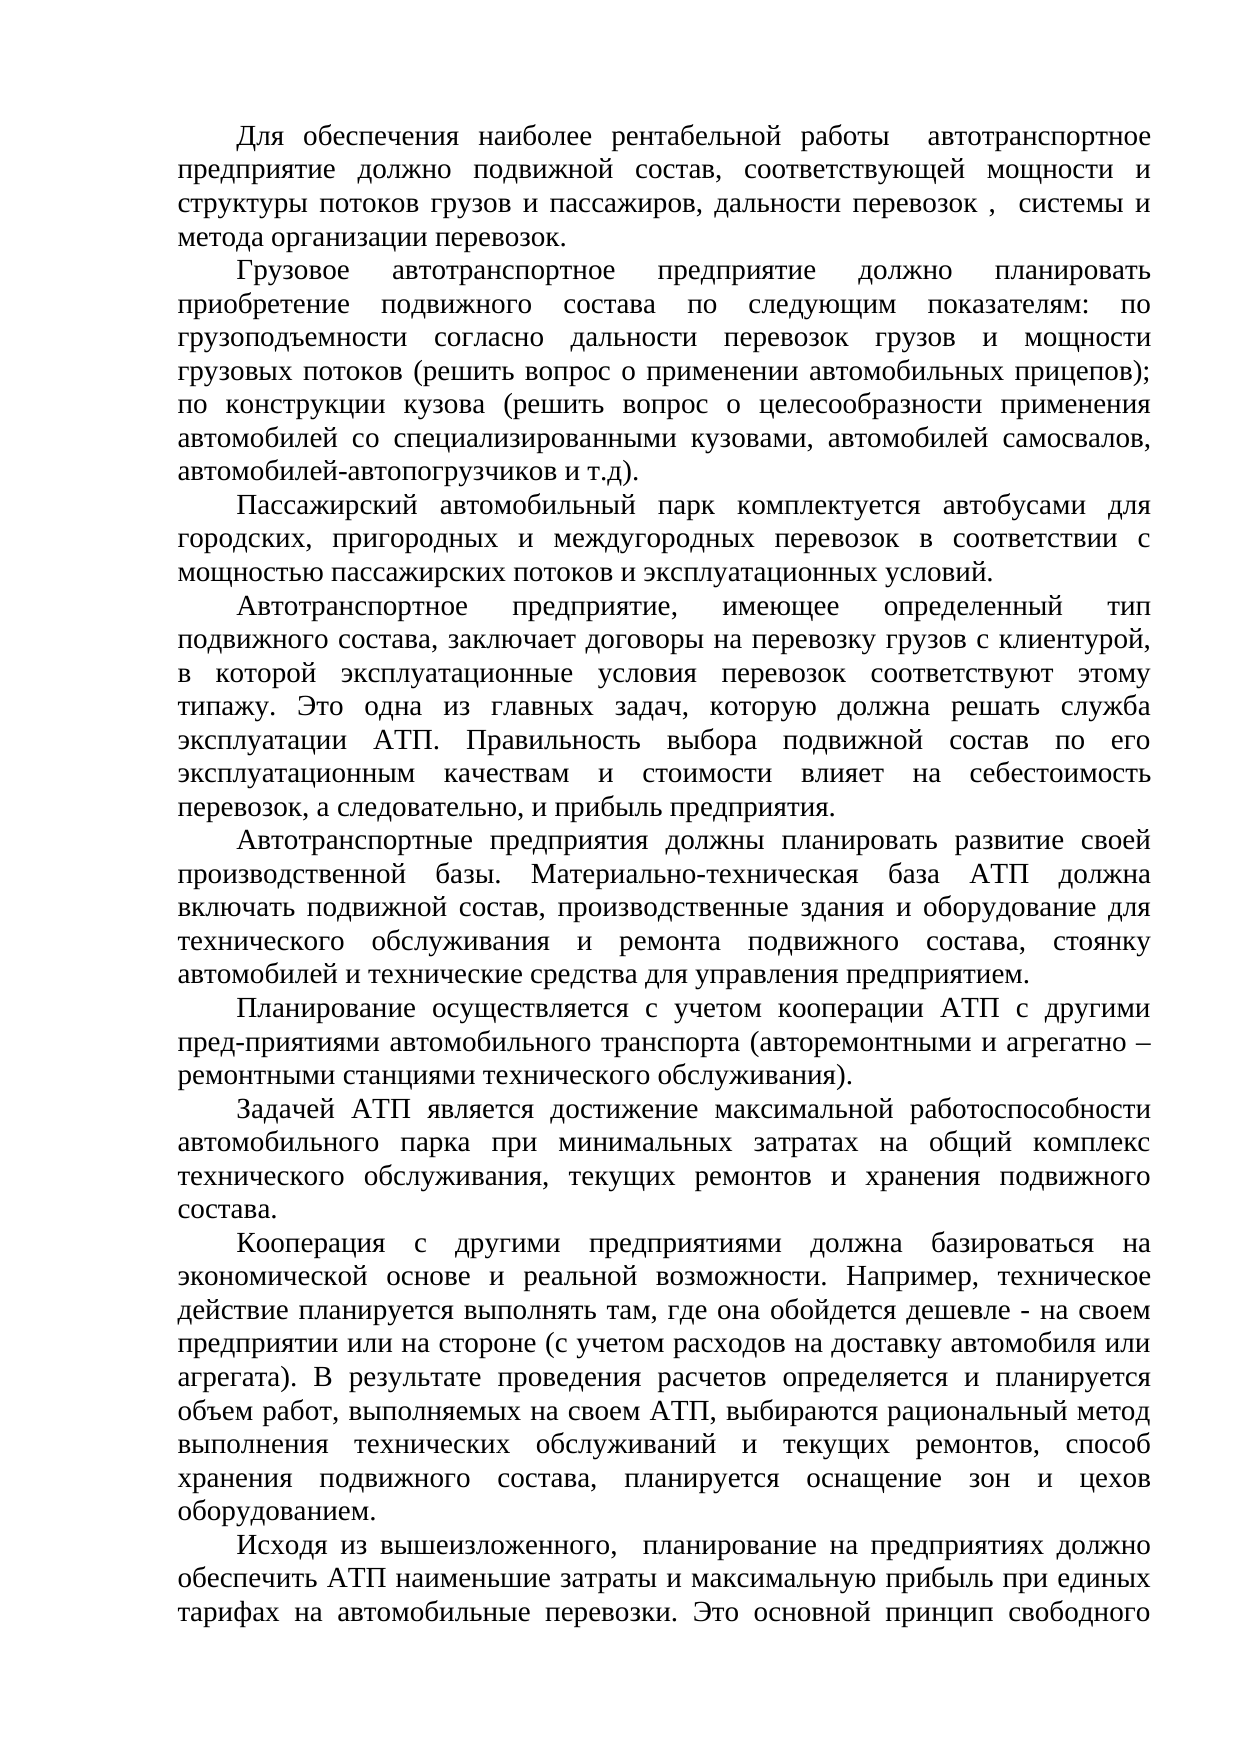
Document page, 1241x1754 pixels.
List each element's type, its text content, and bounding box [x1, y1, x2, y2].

text Кооперация с другими предприятиями должна базироваться на экономической основе и реальной возможности. Например, техническое действие планируется выполнять там, где она обойдется дешевле - на своем предприятии или на стороне (с учетом расходов на доставку автомобиля или агрегата). В результате проведения расчетов определяется и планируется объем работ, выполняемых на своем АТП, выбираются рациональный метод выполнения технических обслуживаний и текущих ремонтов, способ хранения подвижного состава, планируется оснащение зон и цехов оборудованием. [177, 1225, 1152, 1527]
text Автотранспортные предприятия должны планировать развитие своей производственной базы. Материально-техническая база АТП должна включать подвижной состав, производственные здания и оборудование для технического обслуживания и ремонта подвижного состава, стоянку автомобилей и технические средства для управления предприятием. [177, 822, 1152, 990]
text Автотранспортное предприятие, имеющее определенный тип подвижного состава, заключает договоры на перевозку грузов с клиентурой, в которой эксплуатационные условия перевозок соответствуют этому типажу. Это одна из главных задач, которую должна решать служба эксплуатации АТП. Правильность выбора подвижной состав по его эксплуатационным качествам и стоимости влияет на себестоимость перевозок, а следовательно, и прибыль предприятия. [177, 588, 1152, 822]
text Планирование осуществляется с учетом кооперации АТП с другими пред-приятиями автомобильного транспорта (авторемонтными и агрегатно – ремонтными станциями технического обслуживания). [177, 990, 1152, 1091]
text Задачей АТП является достижение максимальной работоспособности автомобильного парка при минимальных затратах на общий комплекс технического обслуживания, текущих ремонтов и хранения подвижного состава. [177, 1091, 1152, 1225]
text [177, 1527, 1152, 1627]
text Грузовое автотранспортное предприятие должно планировать приобретение подвижного состава по следующим показателям: по грузоподъемности согласно дальности перевозок грузов и мощности грузовых потоков (решить вопрос о применении автомобильных прицепов); по конструкции кузова (решить вопрос о целесообразности применения автомобилей со специализированными кузовами, автомобилей самосвалов, автомобилей-автопогрузчиков и т.д). [177, 252, 1152, 487]
text Пассажирский автомобильный парк комплектуется автобусами для городских, пригородных и междугородных перевозок в соответствии с мощностью пассажирских потоков и эксплуатационных условий. [177, 487, 1152, 588]
text Для обеспечения наиболее рентабельной работы автотранспортное предприятие должно подвижной состав, соответствующей мощности и структуры потоков грузов и пассажиров, дальности перевозок , системы и метода организации перевозок. [177, 118, 1152, 252]
